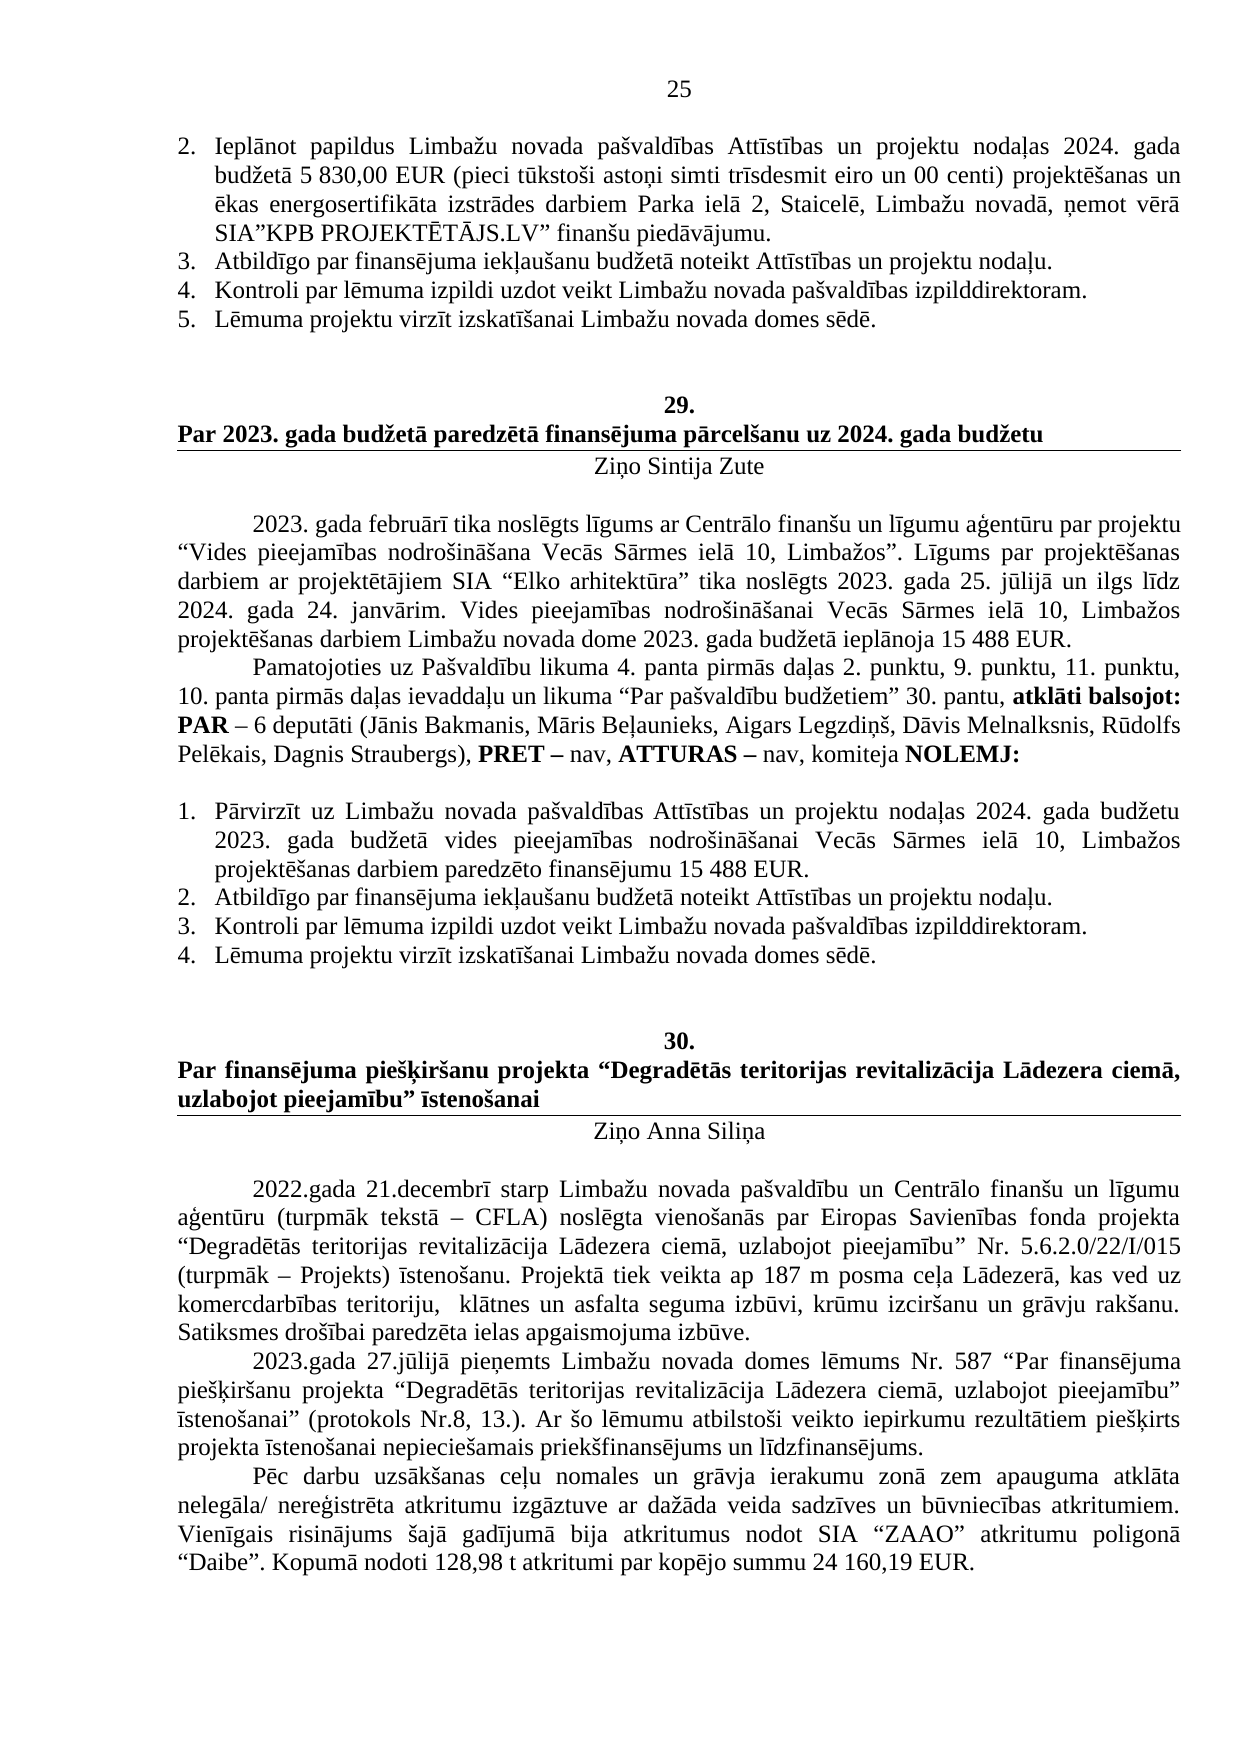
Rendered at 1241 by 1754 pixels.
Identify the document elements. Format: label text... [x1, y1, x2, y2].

subtitle 30. [177, 1026, 1181, 1055]
text Pēc darbu uzsākšanas ceļu nomales un grāvja ierakumu zonā zem apauguma atklāta nelegāla/ nereģistrēta atkritumu izgāztuve ar dažāda veida sadzīves un būvniecības atkritumiem. Vienīgais risinājums šajā gadījumā bija atkritumus nodot SIA “ZAAO” atkritumu poligonā “Daibe”. Kopumā nodoti 128,98 t atkritumi par kopējo summu 24 160,19 EUR. [177, 1461, 1181, 1576]
text Pamatojoties uz Pašvaldību likuma 4. panta pirmās daļas 2. punktu, 9. punktu, 11. punktu, 10. panta pirmās daļas ievaddaļu un likuma “Par pašvaldību budžetiem” 30. pantu, atklāti balsojot: PAR – 6 deputāti (Jānis Bakmanis, Māris Beļaunieks, Aigars Legzdiņš, Dāvis Melnalksnis, Rūdolfs Pelēkais, Dagnis Straubergs), PRET – nav, ATTURAS – nav, komiteja NOLEMJ: [177, 652, 1181, 767]
subtitle 29. [177, 390, 1181, 419]
list Kontroli par lēmuma izpildi uzdot veikt Limbažu novada pašvaldības izpilddirektoram. [177, 911, 1181, 940]
text 2022.gada 21.decembrī starp Limbažu novada pašvaldību un Centrālo finanšu un līgumu aģentūru (turpmāk tekstā – CFLA) noslēgta vienošanās par Eiropas Savienības fonda projekta “Degradētās teritorijas revitalizācija Lādezera ciemā, uzlabojot pieejamību” Nr. 5.6.2.0/22/I/015 (turpmāk – Projekts) īstenošanu. Projektā tiek veikta ap 187 m posma ceļa Lādezerā, kas ved uz komercdarbības teritoriju, klātnes un asfalta seguma izbūvi, krūmu izciršanu un grāvju rakšanu. Satiksmes drošībai paredzēta ielas apgaismojuma izbūve. [177, 1174, 1181, 1346]
list Pārvirzīt uz Limbažu novada pašvaldības Attīstības un projektu nodaļas 2024. gada budžetu 2023. gada budžetā vides pieejamības nodrošināšanai Vecās Sārmes ielā 10, Limbažos projektēšanas darbiem paredzēto finansējumu 15 488 EUR. [177, 796, 1181, 882]
text Ziņo Sintija Zute [177, 451, 1181, 480]
list Lēmuma projektu virzīt izskatīšanai Limbažu novada domes sēdē. [177, 304, 1181, 333]
text Ziņo Anna Siliņa [177, 1116, 1181, 1145]
list Atbildīgo par finansējuma iekļaušanu budžetā noteikt Attīstības un projektu nodaļu. [177, 882, 1181, 911]
text 2023.gada 27.jūlijā pieņemts Limbažu novada domes lēmums Nr. 587 “Par finansējuma piešķiršanu projekta “Degradētās teritorijas revitalizācija Lādezera ciemā, uzlabojot pieejamību” īstenošanai” (protokols Nr.8, 13.). Ar šo lēmumu atbilstoši veikto iepirkumu rezultātiem piešķirts projekta īstenošanai nepieciešamais priekšfinansējums un līdzfinansējums. [177, 1346, 1181, 1461]
text 2023. gada februārī tika noslēgts līgums ar Centrālo finanšu un līgumu aģentūru par projektu “Vides pieejamības nodrošināšana Vecās Sārmes ielā 10, Limbažos”. Līgums par projektēšanas darbiem ar projektētājiem SIA “Elko arhitektūra” tika noslēgts 2023. gada 25. jūlijā un ilgs līdz 2024. gada 24. janvārim. Vides pieejamības nodrošināšanai Vecās Sārmes ielā 10, Limbažos projektēšanas darbiem Limbažu novada dome 2023. gada budžetā ieplānoja 15 488 EUR. [177, 509, 1181, 652]
list Atbildīgo par finansējuma iekļaušanu budžetā noteikt Attīstības un projektu nodaļu. [177, 246, 1181, 275]
list Lēmuma projektu virzīt izskatīšanai Limbažu novada domes sēdē. [177, 940, 1181, 969]
text Par 2023. gada budžetā paredzētā finansējuma pārcelšanu uz 2024. gada budžetu [177, 419, 1181, 450]
list Ieplānot papildus Limbažu novada pašvaldības Attīstības un projektu nodaļas 2024. gada budžetā 5 830,00 EUR (pieci tūkstoši astoņi simti trīsdesmit eiro un 00 centi) projektēšanas un ēkas energosertifikāta izstrādes darbiem Parka ielā 2, Staicelē, Limbažu novadā, ņemot vērā SIA”KPB PROJEKTĒTĀJS.LV” finanšu piedāvājumu. [177, 131, 1181, 246]
list Kontroli par lēmuma izpildi uzdot veikt Limbažu novada pašvaldības izpilddirektoram. [177, 275, 1181, 304]
text Par finansējuma piešķiršanu projekta “Degradētās teritorijas revitalizācija Lādezera ciemā, uzlabojot pieejamību” īstenošanai [177, 1055, 1181, 1115]
